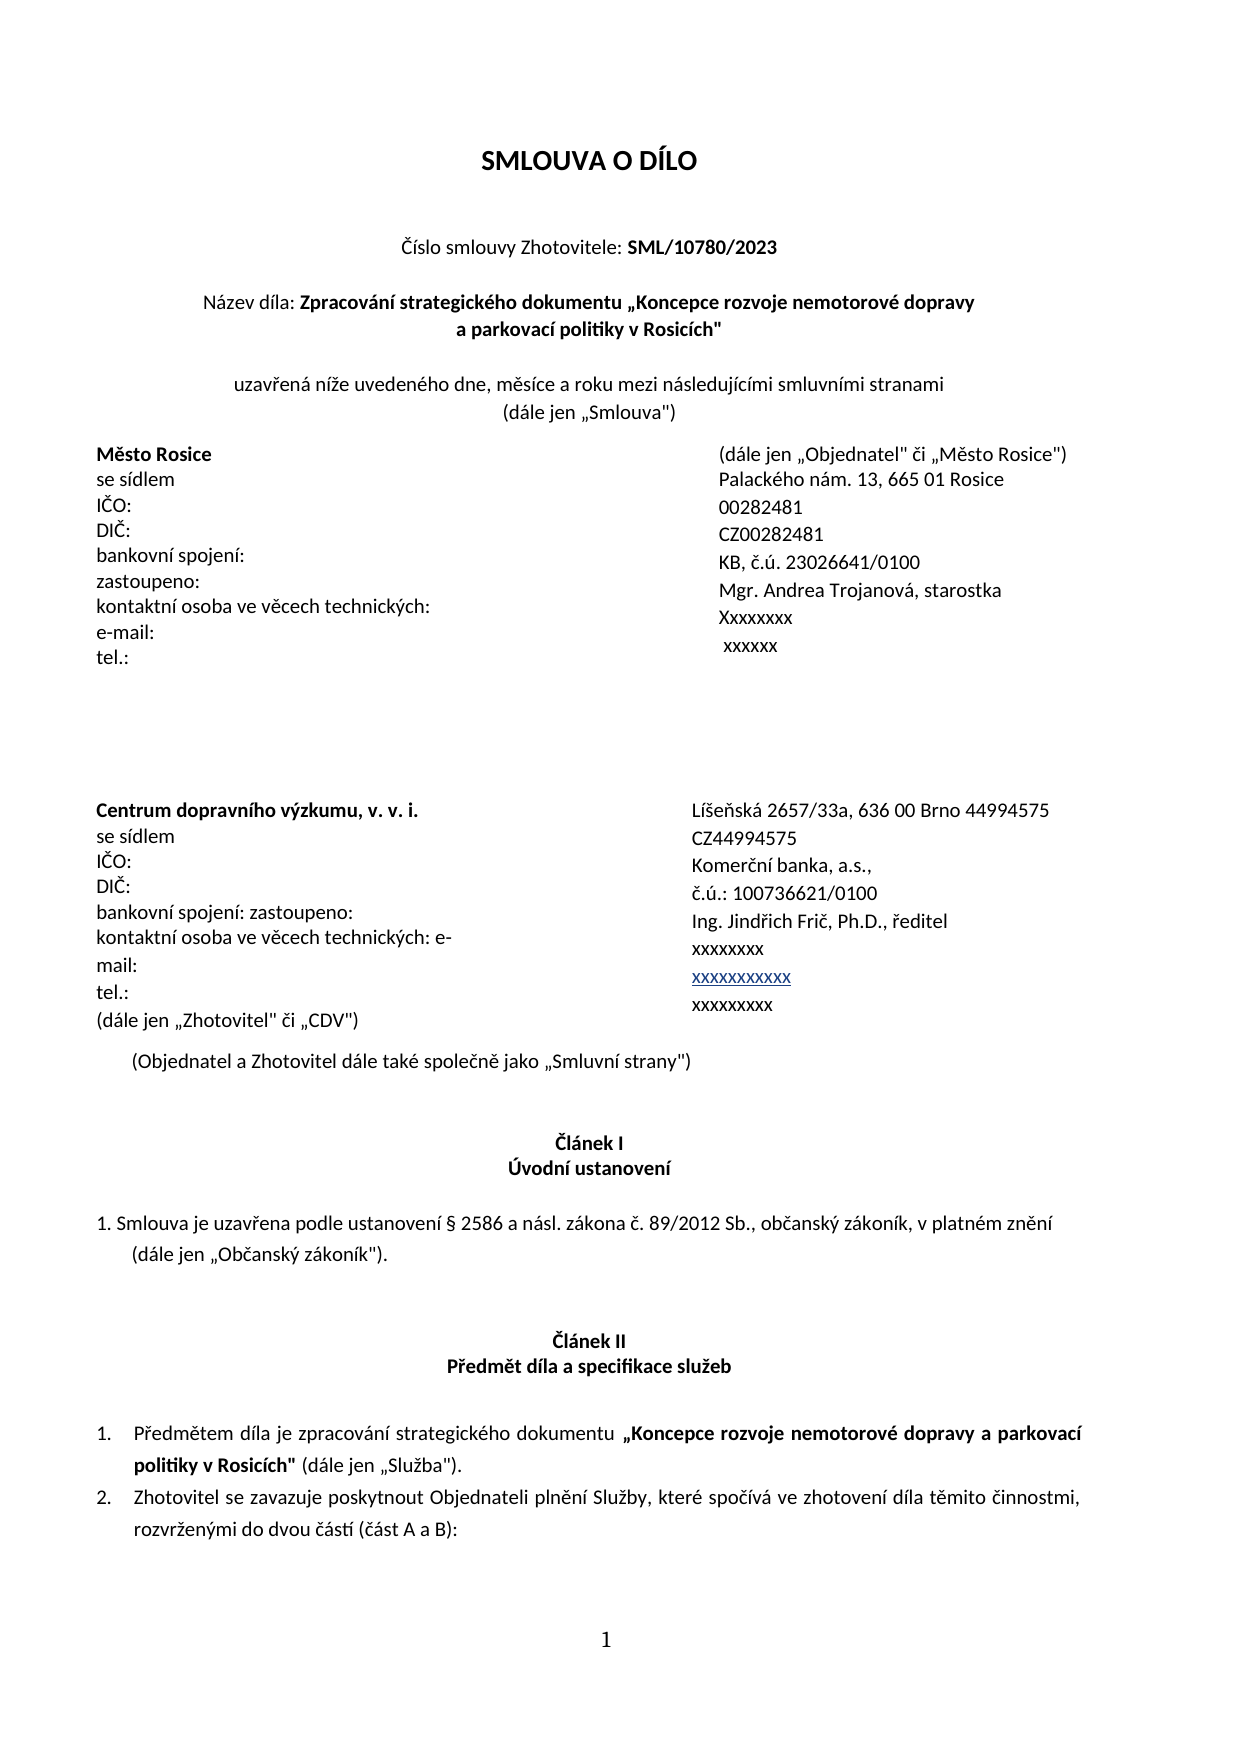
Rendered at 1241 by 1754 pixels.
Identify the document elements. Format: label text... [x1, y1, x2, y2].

text xxxxxx [718, 632, 1082, 657]
text xxxxxxxx [692, 936, 1082, 961]
text Ing. Jindřich Frič, Ph.D., ředitel [692, 908, 1082, 933]
text se sídlem [96, 823, 487, 848]
text Xxxxxxxx [718, 604, 1082, 630]
text CZ44994575 [692, 825, 1082, 851]
text (dále jen „Objednatel" či „Město Rosice") [718, 441, 1082, 466]
text e-mail: [96, 619, 517, 644]
text se sídlem [96, 466, 517, 492]
list Předmětem díla je zpracování strategického dokumentu „Koncepce rozvoje nemotorové dopravy a parkovací politiky v Rosicích" (dále jen „Služba"). [96, 1421, 1082, 1478]
text Mgr. Andrea Trojanová, starostka [718, 577, 1082, 602]
text bankovní spojení: [96, 543, 517, 568]
text kontaktní osoba ve věcech technických: e-mail: [96, 924, 487, 977]
text (dále jen „Zhotovitel" či „CDV") [96, 1007, 487, 1032]
text uzavřená níže uvedeného dne, měsíce a roku mezi následujícími smluvními stranami (dále jen „Smlouva") [96, 371, 1082, 424]
text IČO: [96, 848, 487, 874]
text (Objednatel a Zhotovitel dále také společně jako „Smluvní strany") [96, 1048, 1082, 1074]
text xxxxxxxxxxx [692, 963, 1082, 988]
text tel.: [96, 644, 517, 670]
list Zhotovitel se zavazuje poskytnout Objednateli plnění Služby, které spočívá ve zhotovení díla těmito činnostmi, rozvrženými do dvou částí (část A a B): [96, 1484, 1082, 1542]
text Palackého nám. 13, 665 01 Rosice 00282481 [718, 466, 1082, 519]
text Předmět díla a specifikace služeb [96, 1353, 1082, 1379]
text Centrum dopravního výzkumu, v. v. i. [96, 797, 487, 823]
text IČO: [96, 492, 517, 517]
text Líšeňská 2657/33a, 636 00 Brno 44994575 [692, 797, 1082, 823]
text Město Rosice [96, 441, 517, 466]
text KB, č.ú. 23026641/0100 [718, 549, 1082, 574]
text Číslo smlouvy Zhotovitele: SML/10780/2023 [96, 234, 1082, 260]
text č.ú.: 100736621/0100 [692, 880, 1082, 906]
text Úvodní ustanovení [96, 1155, 1082, 1181]
text tel.: [96, 979, 487, 1005]
text Název díla: Zpracování strategického dokumentu „Koncepce rozvoje nemotorové dopravy a parkovací politiky v Rosicích" [96, 289, 1082, 342]
text DIČ: [96, 517, 517, 543]
text Komerční banka, a.s., [692, 853, 1082, 878]
text zastoupeno: [96, 568, 517, 593]
text xxxxxxxxx [692, 991, 1082, 1016]
text 1. Smlouva je uzavřena podle ustanovení § 2586 a násl. zákona č. 89/2012 Sb., občanský zákoník, v platném znění (dále jen „Občanský zákoník"). [96, 1210, 1082, 1266]
text DIČ: [96, 874, 487, 899]
text CZ00282481 [718, 522, 1082, 547]
text kontaktní osoba ve věcech technických: [96, 593, 517, 619]
text Článek II [96, 1328, 1082, 1353]
text Článek I [96, 1130, 1082, 1155]
text bankovní spojení: zastoupeno: [96, 899, 487, 924]
text SMLOUVA O DÍLO [96, 142, 1082, 178]
